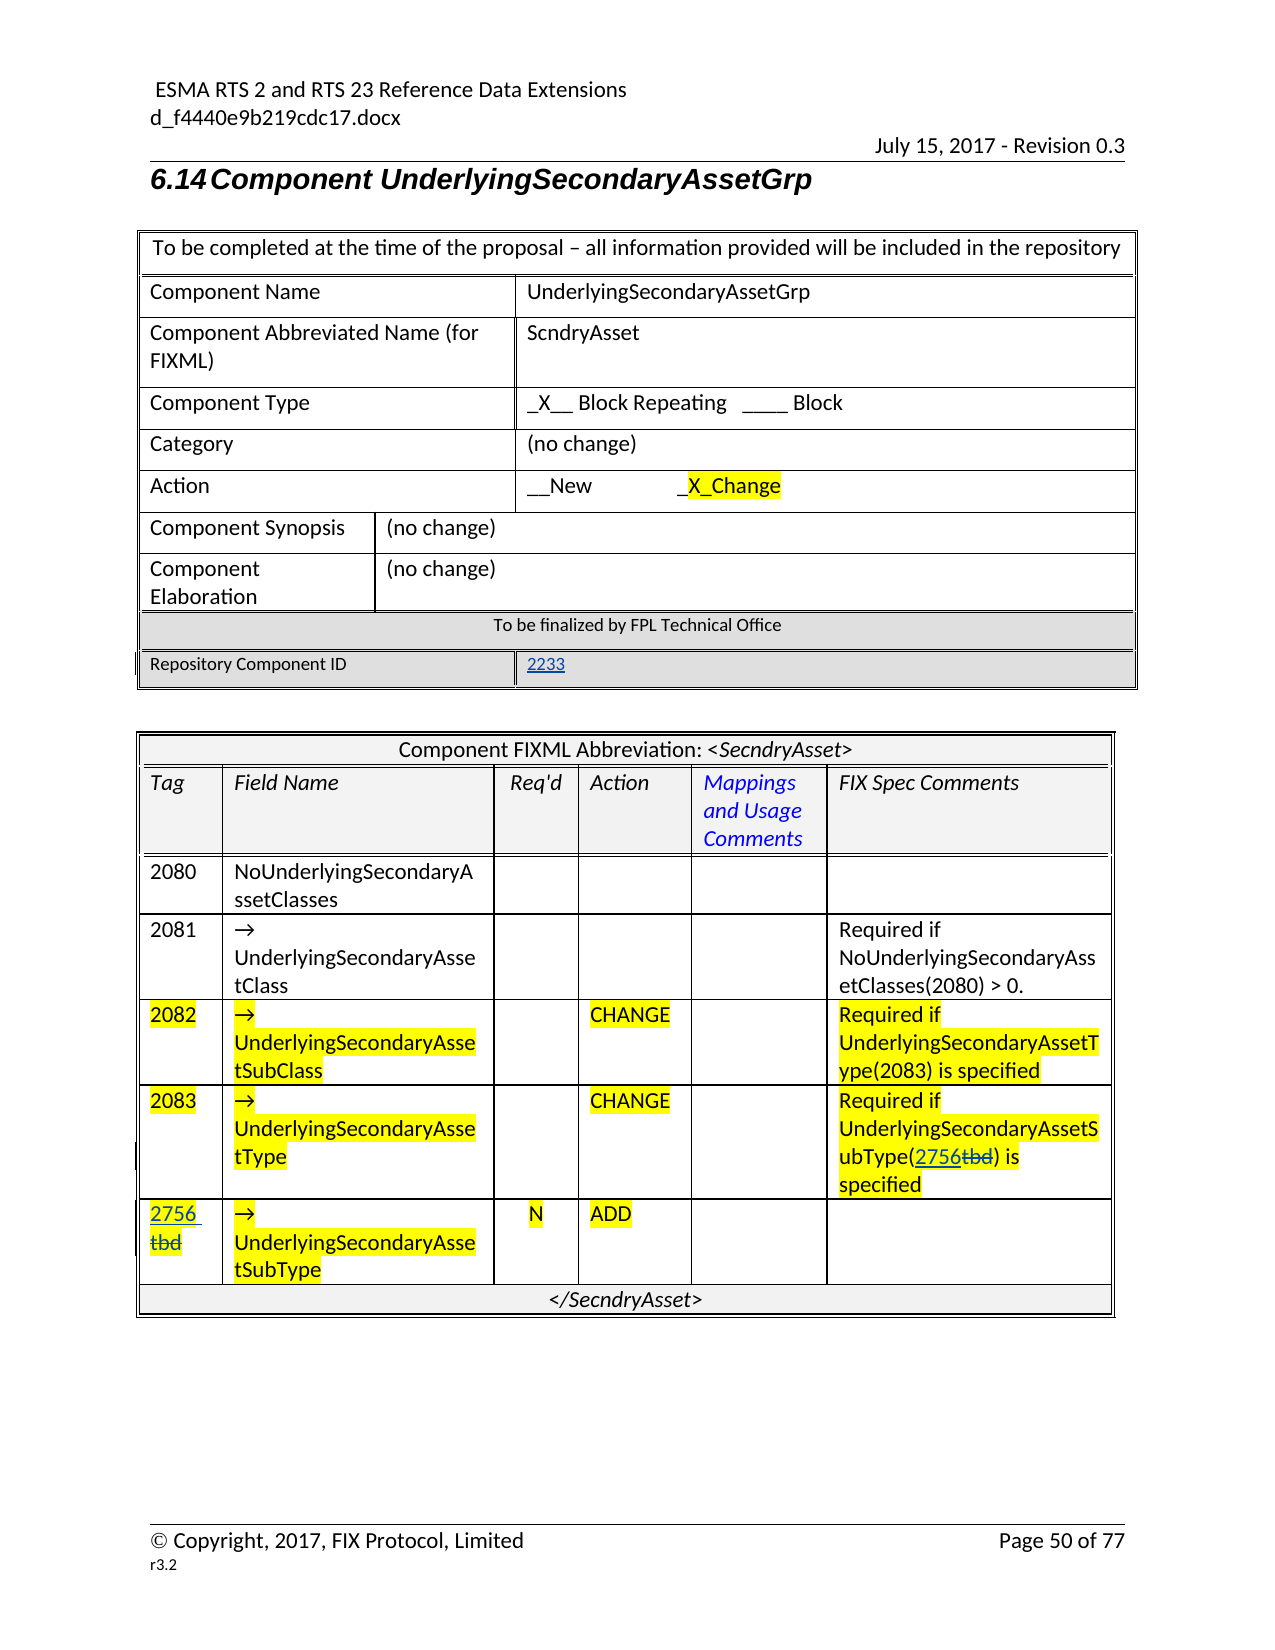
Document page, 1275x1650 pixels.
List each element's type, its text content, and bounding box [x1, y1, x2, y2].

table_cell 2083 [140, 1086, 222, 1198]
table_cell ScndryAsset [517, 318, 1135, 387]
table_header Component FIXML Abbreviation: <SecndryAsset> [140, 736, 1111, 764]
table_cell Req'd [495, 768, 578, 852]
table_cell FIX Spec Comments [828, 764, 1113, 852]
table_cell (no change) [376, 554, 1135, 610]
table_cell To be finalized by FPL Technical Office [139, 610, 1136, 649]
table_cell ADD [579, 1200, 691, 1284]
table_cell → UnderlyingSecondaryAssetSubClass [255, 1000, 493, 1084]
table_cell [140, 1200, 222, 1284]
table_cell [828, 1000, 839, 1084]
table_cell Component Synopsis Required, short, one or two paragraph description of the component. [140, 513, 374, 553]
table_cell CHANGE [579, 1086, 691, 1198]
table_cell [828, 1200, 1111, 1284]
table_cell [692, 857, 826, 913]
table_cell 2080 [138, 853, 222, 913]
table_cell [692, 1200, 826, 1284]
table_cell [692, 1000, 826, 1084]
table_cell [579, 915, 691, 999]
table_cell [495, 1086, 578, 1198]
table_cell Field Name [223, 768, 493, 852]
table_cell 2082 [140, 1000, 222, 1084]
table_cell Required if NoUnderlyingSecondaryAssetClasses(2080) > 0. [828, 915, 1111, 999]
table_cell Category [140, 430, 515, 470]
table_cell NoUnderlyingSecondaryAssetClasses [223, 857, 493, 913]
table_cell (no change) [516, 430, 1135, 470]
table_cell [828, 853, 1113, 913]
table_cell [692, 1086, 826, 1198]
table_cell [495, 1000, 578, 1084]
table_cell (no change) [376, 513, 1135, 553]
table_cell Component Name [140, 274, 515, 317]
table_cell N [495, 1200, 578, 1284]
table_cell [516, 649, 1135, 687]
table_cell _X__ Block Repeating ____ Block [517, 388, 1135, 428]
table_cell Component Type [140, 388, 514, 428]
table_cell Action [579, 768, 691, 852]
table_cell UnderlyingSecondaryAssetGrp [516, 274, 1135, 317]
table_cell Mappings and Usage Comments [692, 768, 826, 852]
table_cell → UnderlyingSecondaryAssetClass [223, 915, 493, 999]
table_cell __New _X_Change [516, 471, 1135, 512]
table_cell Required if UnderlyingSecondaryAssetSubType() is specified [922, 1086, 1111, 1198]
table_cell [692, 915, 826, 999]
table_cell [495, 915, 578, 999]
table_cell → UnderlyingSecondaryAssetType [223, 1086, 493, 1198]
table_header To be completed at the time of the proposal – all information provided will be included in the repository [140, 233, 1135, 274]
table_cell [579, 857, 691, 913]
table_cell Action [140, 471, 515, 512]
subtitle Component UnderlyingSecondaryAssetGrp [150, 162, 1125, 196]
table_cell Tag [138, 764, 222, 852]
table_cell 2081 [140, 915, 222, 999]
table_cell Repository Component ID [140, 649, 516, 687]
table_cell Component Elaboration Optional longer description of the component usage. [140, 554, 374, 610]
table_cell [495, 857, 578, 913]
table_cell Component Abbreviated Name (for FIXML) [140, 318, 514, 387]
table_cell CHANGE [579, 1000, 691, 1084]
table_cell Required if UnderlyingSecondaryAssetType(2083) is specified [941, 1000, 1111, 1084]
table_cell → UnderlyingSecondaryAssetSubType [255, 1200, 493, 1284]
table_cell </SecndryAsset> [140, 1285, 1111, 1313]
